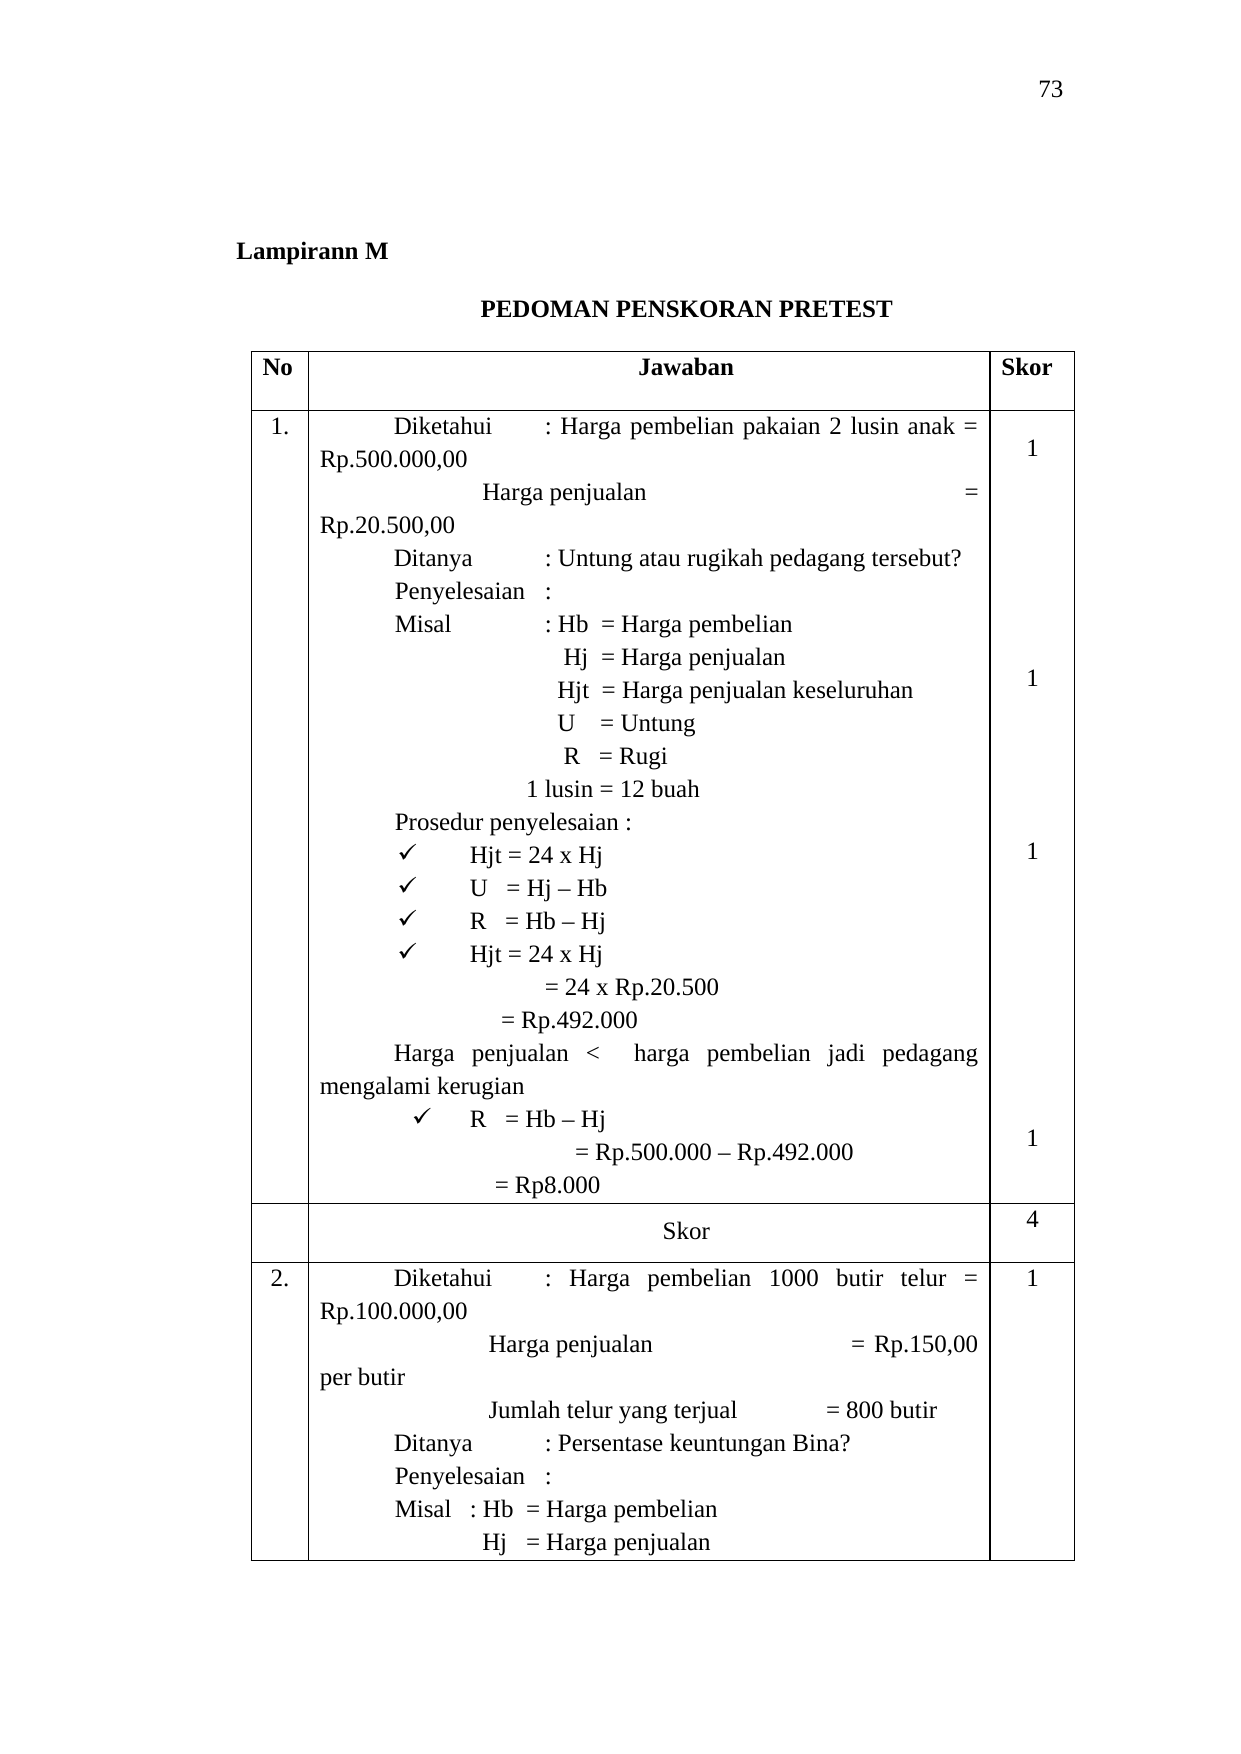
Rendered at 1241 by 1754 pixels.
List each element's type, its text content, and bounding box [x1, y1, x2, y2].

table_cell 4 [991, 1204, 1074, 1262]
table_cell [252, 1204, 308, 1262]
table_cell 1 1 1 1 [991, 1263, 1074, 1560]
table_header No [252, 352, 308, 410]
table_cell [309, 1263, 989, 1560]
table_cell Diketahui : Harga pembelian pakaian 2 lusin anak = Rp.500.000,00 Harga penjualan = Rp.20.500,00 Ditanya : Untung atau rugikah pedagang tersebut? Penyelesaian : Misal : Hb = Harga pembelian Hj = Harga penjualan Hjt = Harga penjualan keseluruhan U = Untung R = Rugi 1 lusin = 12 buah Prosedur penyelesaian : Hjt = 24 x Hj U = Hj – Hb R = Hb – Hj Hjt = 24 x Hj = 24 x Rp.20.500 = Rp.492.000 Harga penjualan < harga pembelian jadi pedagang mengalami kerugian R = Hb – Hj = Rp.500.000 – Rp.492.000 = Rp8.000 [309, 411, 989, 1203]
table_header Jawaban [309, 352, 989, 410]
text Lampirann M [236, 236, 1063, 265]
table_cell 2. [252, 1263, 308, 1560]
table_cell 1. [252, 411, 308, 1203]
text PEDOMAN PENSKORAN PRETEST [236, 294, 1063, 322]
table_cell Skor [309, 1204, 989, 1262]
table_header Skor [991, 352, 1074, 410]
table_cell 1 1 1 1 [991, 411, 1074, 1203]
